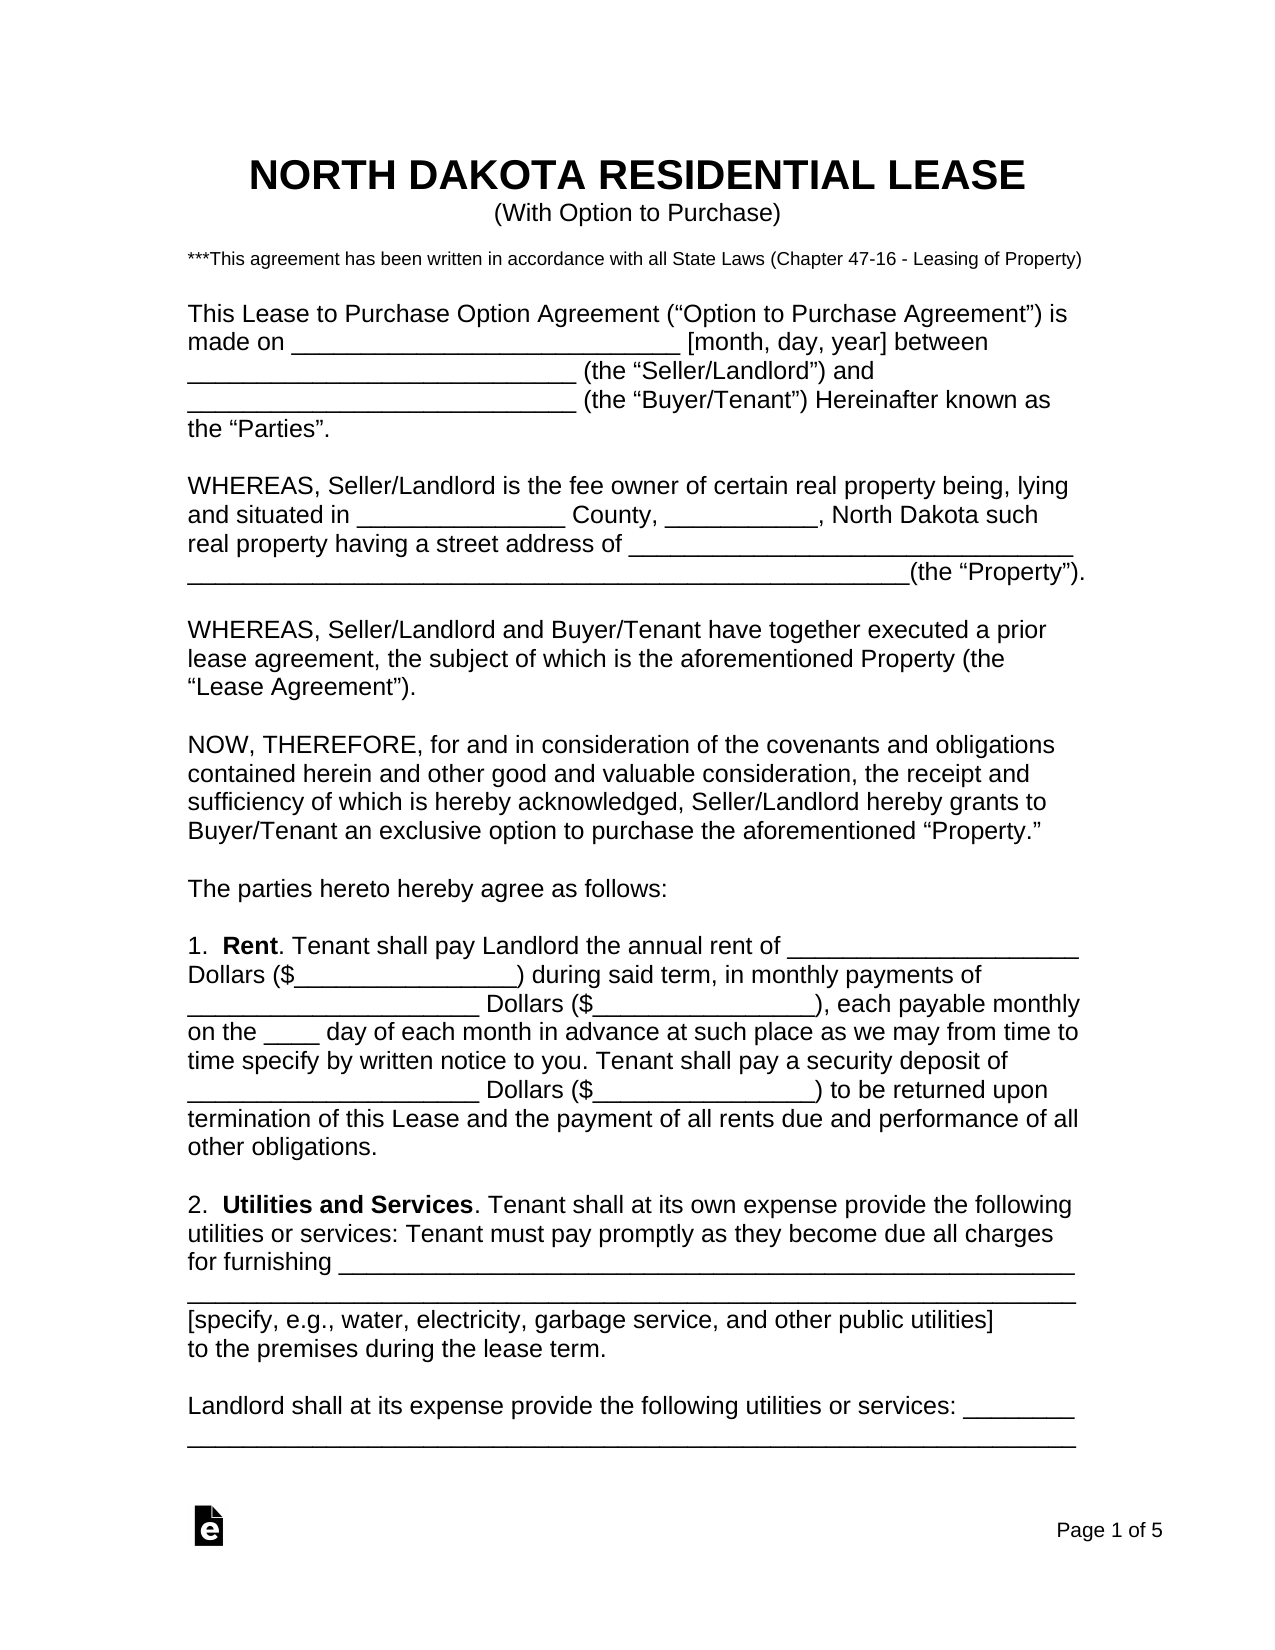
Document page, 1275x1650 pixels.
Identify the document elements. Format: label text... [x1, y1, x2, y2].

text WHEREAS, Seller/Landlord and Buyer/Tenant have together executed a prior lease agreement, the subject of which is the aforementioned Property (the “Lease Agreement”). [187, 615, 1087, 701]
text WHEREAS, Seller/Landlord is the fee owner of certain real property being, lying and situated in _______________ County, ___________, North Dakota such real property having a street address of ________________________________ ____________________________________________________(the “Property”). [187, 471, 1087, 586]
text ***This agreement has been written in accordance with all State Laws (Chapter 47-16 - Leasing of Property) [187, 248, 1087, 270]
text (With Option to Purchase) [187, 198, 1087, 227]
text The parties hereto hereby agree as follows: [187, 873, 1087, 902]
picture [187, 1504, 230, 1547]
text 2. Utilities and Services. Tenant shall at its own expense provide the following utilities or services: Tenant must pay promptly as they become due all charges for furnishing _____________________________________________________ ________________________________________________________________ [187, 1190, 1087, 1305]
text NORTH DAKOTA RESIDENTIAL LEASE [187, 150, 1087, 198]
text 1. Rent. Tenant shall pay Landlord the annual rent of _____________________ Dollars ($________________) during said term, in monthly payments of _____________________ Dollars ($________________), each payable monthly on the ____ day of each month in advance at such place as we may from time to time specify by written notice to you. Tenant shall pay a security deposit of _____________________ Dollars ($________________) to be returned upon termination of this Lease and the payment of all rents due and performance of all other obligations. [187, 931, 1087, 1161]
text NOW, THEREFORE, for and in consideration of the covenants and obligations contained herein and other good and valuable consideration, the receipt and sufficiency of which is hereby acknowledged, Seller/Landlord hereby grants to Buyer/Tenant an exclusive option to purchase the aforementioned “Property.” [187, 730, 1087, 845]
text This Lease to Purchase Option Agreement (“Option to Purchase Agreement”) is made on ____________________________ [month, day, year] between ____________________________ (the “Seller/Landlord”) and ____________________________ (the “Buyer/Tenant”) Hereinafter known as the “Parties”. [187, 298, 1087, 442]
text [specify, e.g., water, electricity, garbage service, and other public utilities] [187, 1305, 1087, 1333]
text to the premises during the lease term. [187, 1333, 1087, 1362]
